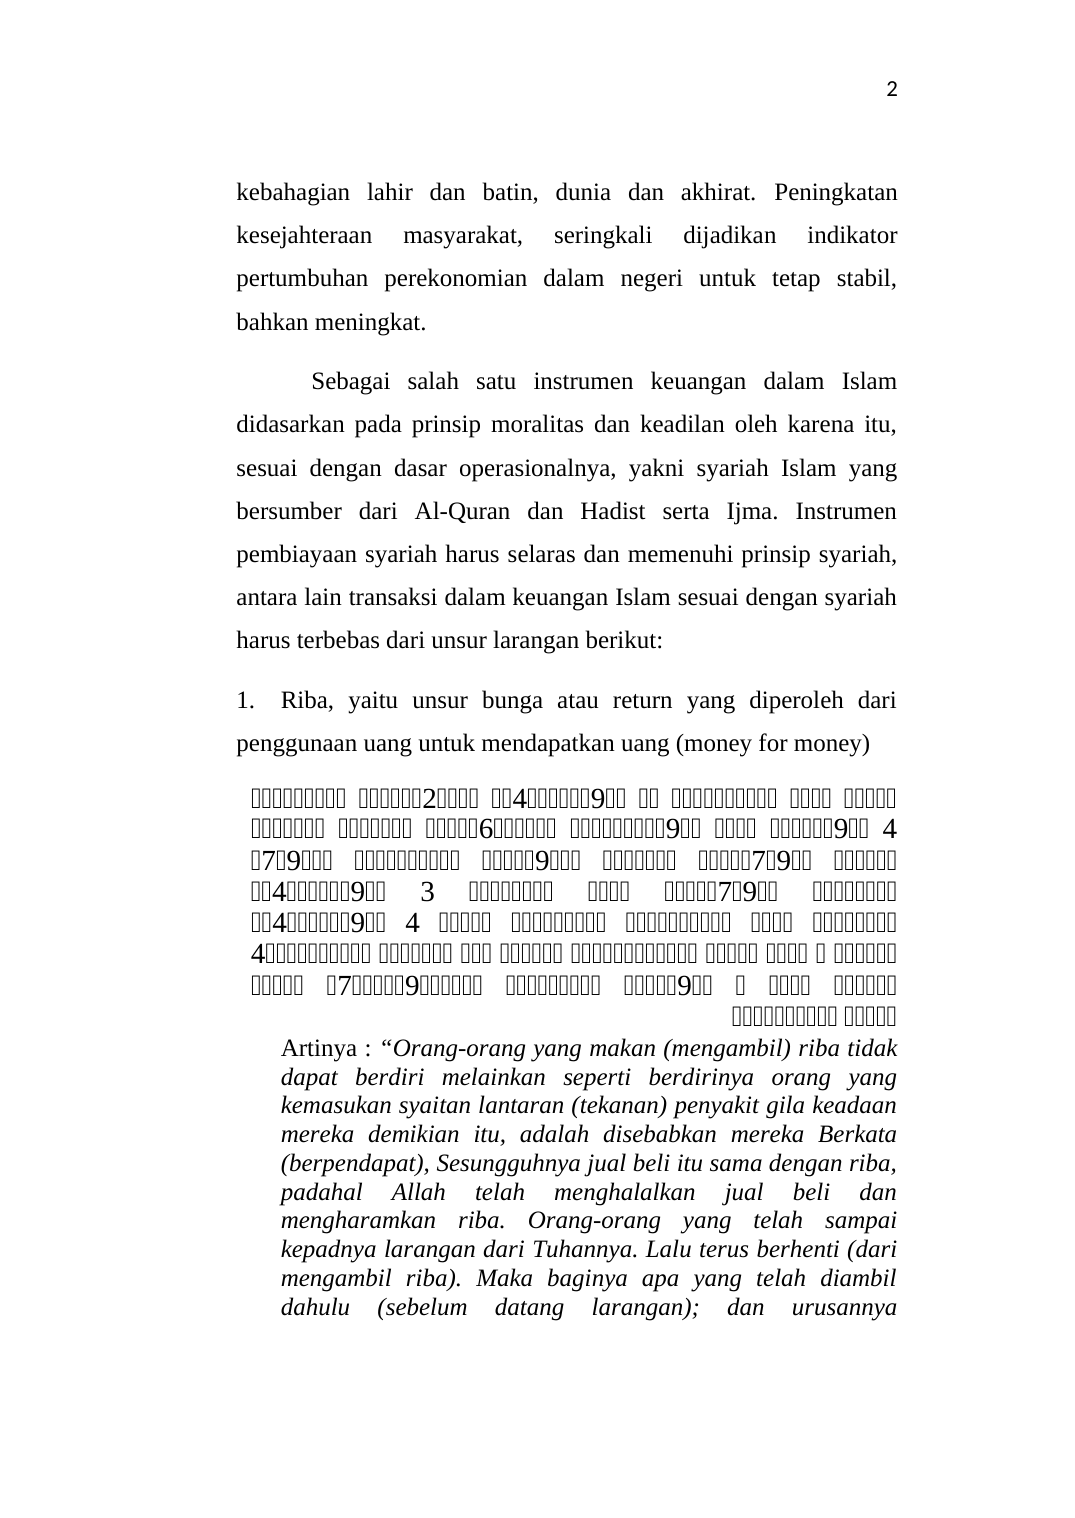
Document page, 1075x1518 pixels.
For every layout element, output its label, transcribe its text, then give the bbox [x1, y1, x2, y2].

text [281, 1033, 898, 1321]
list Riba, yaitu unsur bunga atau return yang diperoleh dari penggunaan uang untuk mendapatkan uang (money for money) [236, 685, 898, 757]
text Sebagai salah satu instrumen keuangan dalam Islam didasarkan pada prinsip moralitas dan keadilan oleh karena itu, sesuai dengan dasar operasionalnya, yakni syariah Islam yang bersumber dari Al-Quran dan Hadist serta Ijma. Instrumen pembiayaan syariah harus selaras dan memenuhi prinsip syariah, antara lain transaksi dalam keuangan Islam sesuai dengan syariah harus terbebas dari unsur larangan berikut: [236, 366, 898, 654]
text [236, 177, 898, 335]
